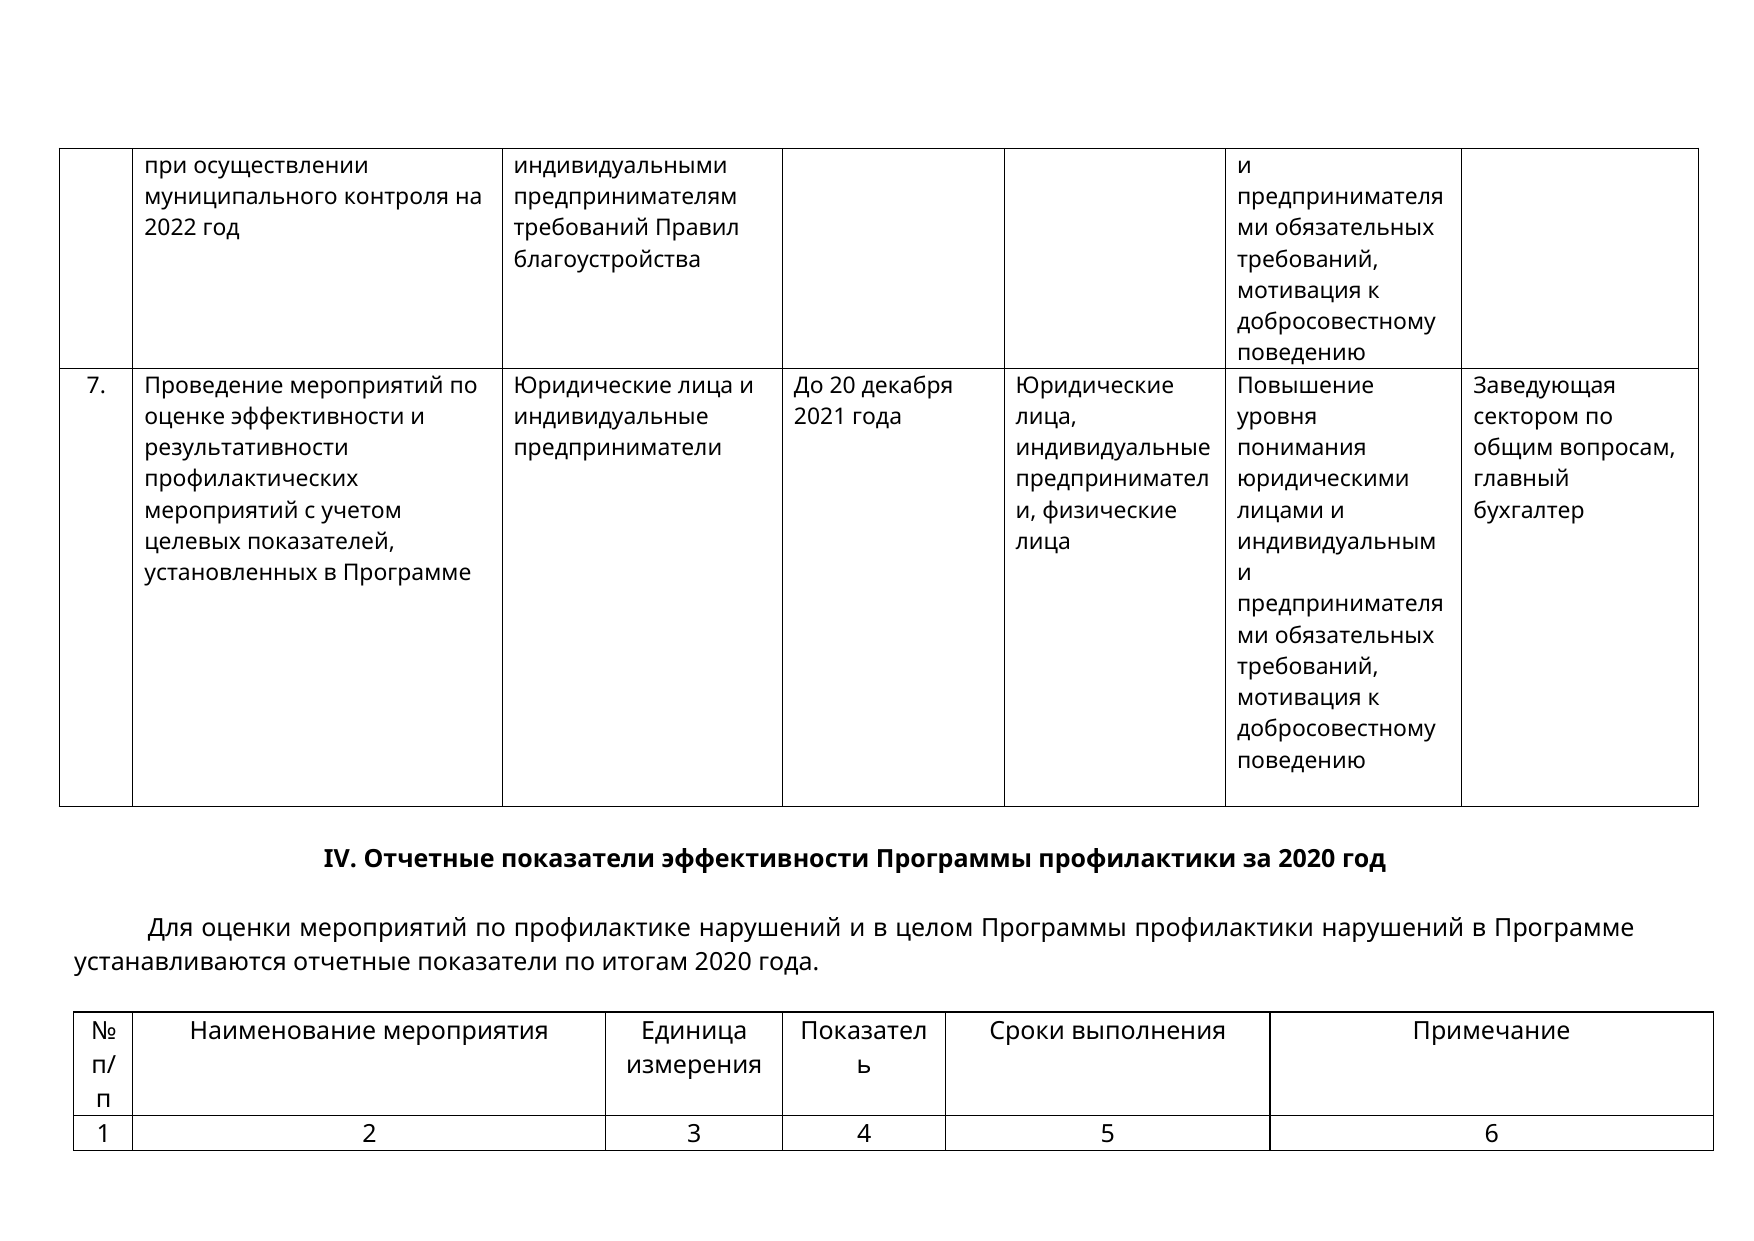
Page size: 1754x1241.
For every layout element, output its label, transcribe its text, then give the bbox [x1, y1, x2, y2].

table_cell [1005, 149, 1225, 367]
table_cell 2 [133, 1116, 605, 1150]
table_header Примечание [1271, 1013, 1713, 1115]
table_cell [1226, 149, 1461, 367]
table_header Единица измерения [606, 1013, 782, 1115]
table_cell 4 [783, 1116, 945, 1150]
table_header № п/п [74, 1013, 132, 1115]
table_cell 7. [60, 369, 132, 806]
text Для оценки мероприятий по профилактике нарушений и в целом Программы профилактики нарушений в Программе устанавливаются отчетные показатели по итогам 2020 года. [74, 909, 1636, 977]
table_cell Юридические лица и индивидуальные предприниматели [503, 369, 782, 806]
table_cell Проведение мероприятий по оценке эффективности и результативности профилактических мероприятий с учетом целевых показателей, установленных в Программе [133, 369, 502, 806]
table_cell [133, 149, 502, 367]
table_cell 3 [606, 1116, 782, 1150]
table_cell 5 [946, 1116, 1269, 1150]
table_header Наименование мероприятия [133, 1013, 605, 1115]
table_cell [1462, 149, 1698, 367]
table_header Показатель [783, 1013, 945, 1115]
table_cell 6 [1271, 1116, 1713, 1150]
table_cell 1 [74, 1116, 132, 1150]
text IV. Отчетные показатели эффективности Программы профилактики за 2020 год [162, 841, 1547, 875]
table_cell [503, 149, 782, 367]
table_cell 6. [60, 149, 132, 367]
table_cell Заведующая сектором по общим вопросам, главный бухгалтер [1462, 369, 1698, 806]
table_cell Юридические лица, индивидуальные предприниматели, физические лица [1005, 369, 1225, 806]
table_cell До 20 декабря 2021 года [783, 369, 1004, 806]
table_cell Повышение уровня понимания юридическими лицами и индивидуальными предпринимателями обязательных требований, мотивация к добросовестному поведению [1226, 369, 1461, 806]
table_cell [783, 149, 1004, 367]
table_header Сроки выполнения [946, 1013, 1269, 1115]
